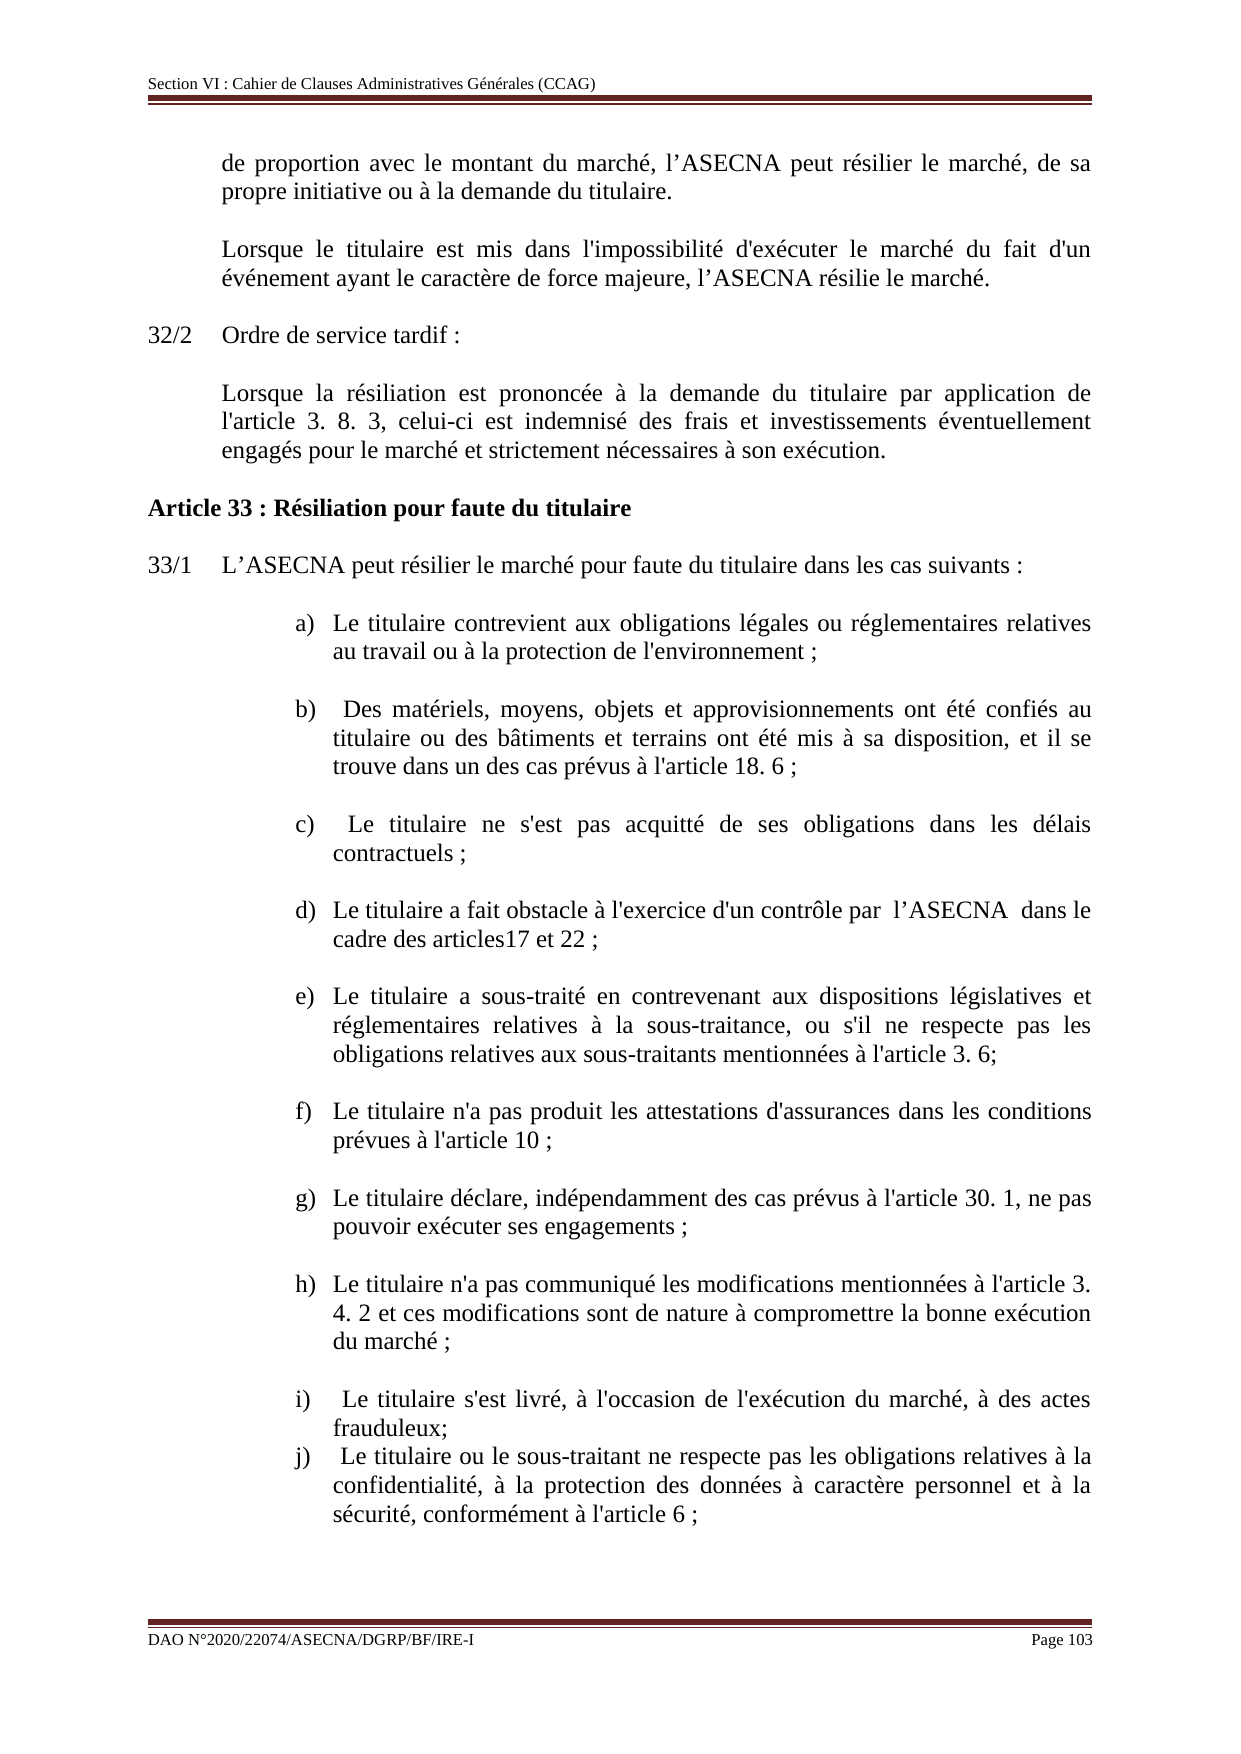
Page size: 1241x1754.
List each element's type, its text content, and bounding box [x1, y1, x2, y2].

text Lorsque le titulaire est mis dans l'impossibilité d'exécuter le marché du fait d'un événement ayant le caractère de force majeure, l’ASECNA résilie le marché. [221, 234, 1092, 291]
list Le titulaire s'est livré, à l'occasion de l'exécution du marché, à des actes frauduleux; [295, 1384, 1092, 1441]
list Le titulaire a sous-traité en contrevenant aux dispositions législatives et réglementaires relatives à la sous-traitance, ou s'il ne respecte pas les obligations relatives aux sous-traitants mentionnées à l'article 3. 6; [295, 981, 1092, 1068]
list Le titulaire n'a pas communiqué les modifications mentionnées à l'article 3. 4. 2 et ces modifications sont de nature à compromettre la bonne exécution du marché ; [295, 1269, 1092, 1355]
list Le titulaire déclare, indépendamment des cas prévus à l'article 30. 1, ne pas pouvoir exécuter ses engagements ; [295, 1183, 1092, 1240]
list Le titulaire a fait obstacle à l'exercice d'un contrôle par l’ASECNA dans le cadre des articles17 et 22 ; [295, 895, 1092, 953]
list Le titulaire n'a pas produit les attestations d'assurances dans les conditions prévues à l'article 10 ; [295, 1096, 1092, 1154]
list Le titulaire contrevient aux obligations légales ou réglementaires relatives au travail ou à la protection de l'environnement ; [295, 608, 1092, 665]
list Des matériels, moyens, objets et approvisionnements ont été confiés au titulaire ou des bâtiments et terrains ont été mis à sa disposition, et il se trouve dans un des cas prévus à l'article 18. 6 ; [295, 694, 1092, 780]
list Ordre de service tardif : [148, 320, 1092, 349]
subtitle Article 33 : Résiliation pour faute du titulaire [148, 493, 1092, 521]
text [221, 148, 1092, 205]
text Lorsque la résiliation est prononcée à la demande du titulaire par application de l'article 3. 8. 3, celui-ci est indemnisé des frais et investissements éventuellement engagés pour le marché et strictement nécessaires à son exécution. [221, 378, 1092, 464]
list L’ASECNA peut résilier le marché pour faute du titulaire dans les cas suivants : [148, 550, 1092, 579]
list Le titulaire ou le sous-traitant ne respecte pas les obligations relatives à la confidentialité, à la protection des données à caractère personnel et à la sécurité, conformément à l'article 6 ; [295, 1441, 1092, 1528]
list Le titulaire ne s'est pas acquitté de ses obligations dans les délais contractuels ; [295, 809, 1092, 866]
